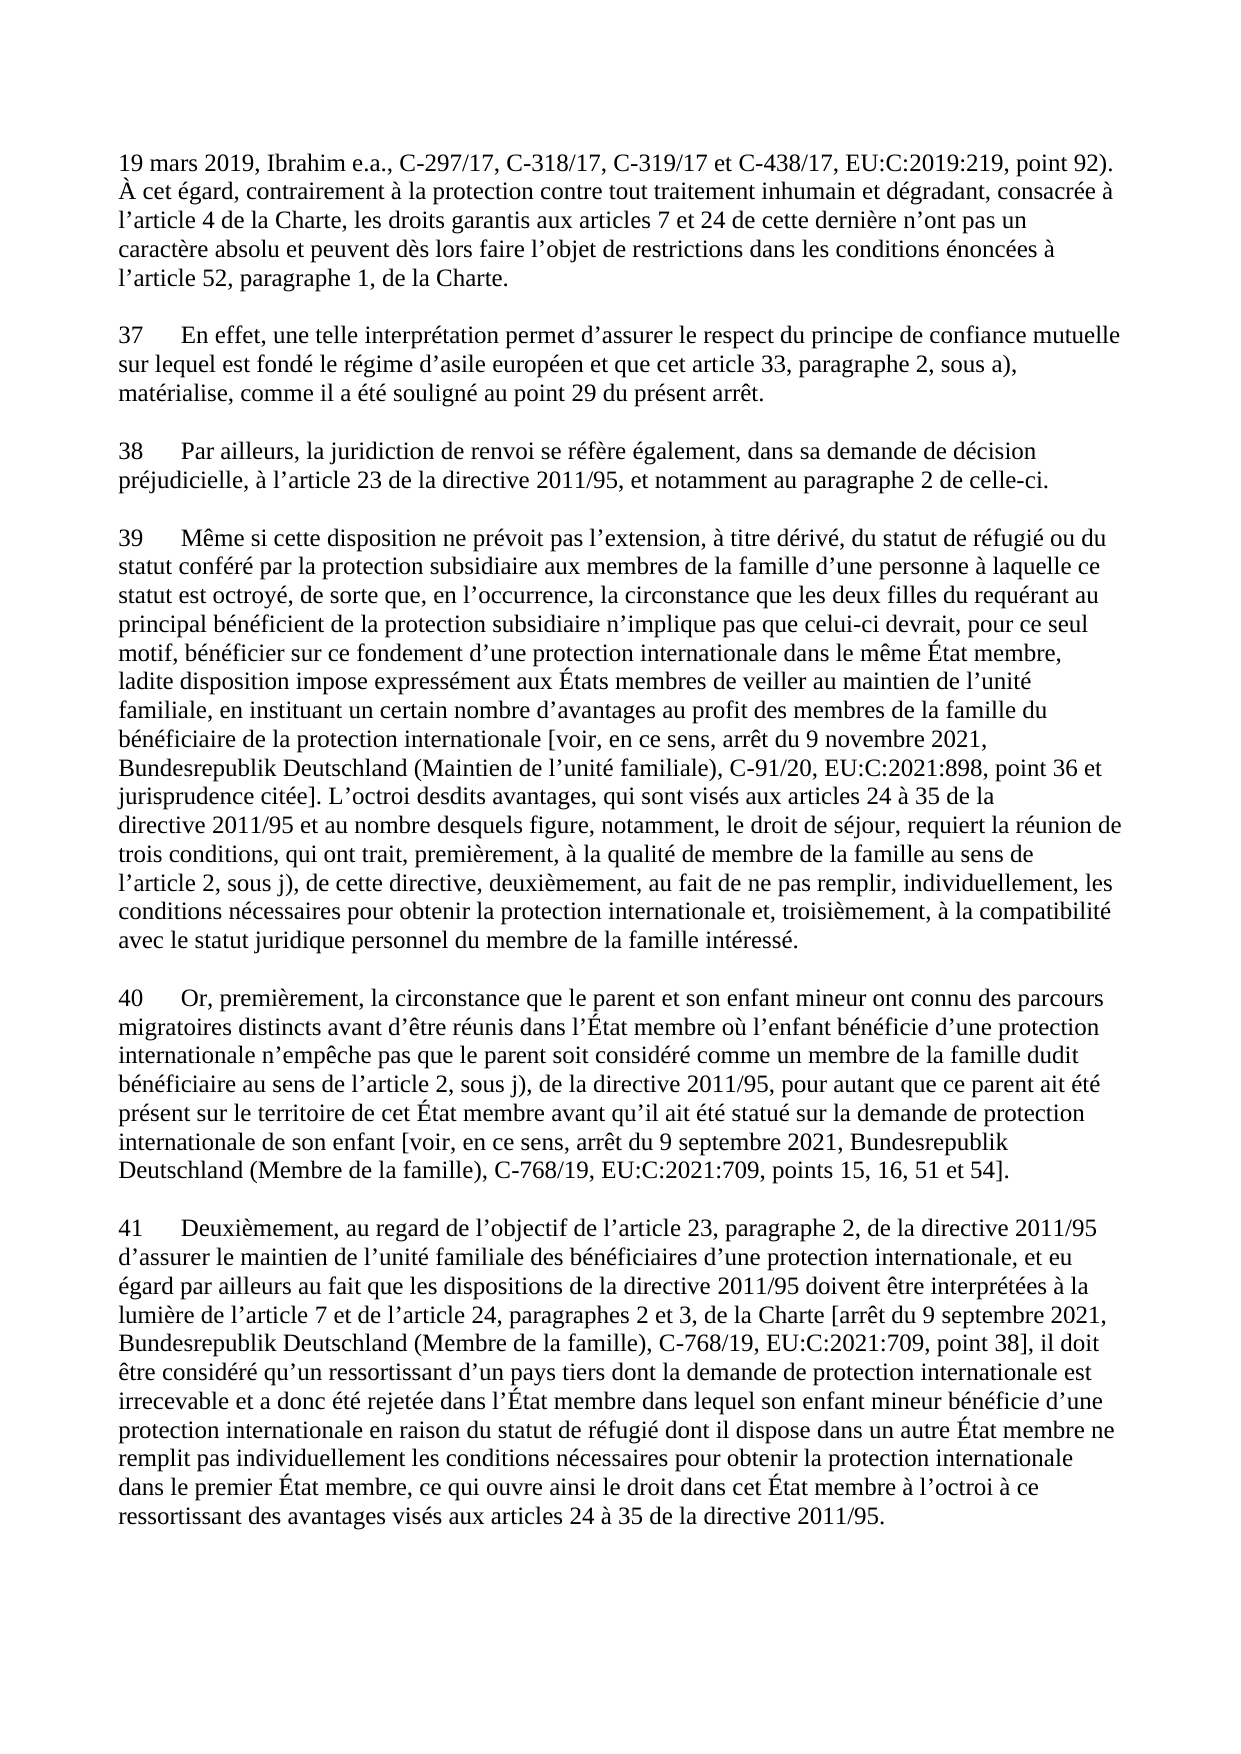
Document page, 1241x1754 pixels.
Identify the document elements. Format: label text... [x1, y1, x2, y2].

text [118, 148, 1122, 291]
text 41 Deuxièmement, au regard de l’objectif de l’article 23, paragraphe 2, de la directive 2011/95 d’assurer le maintien de l’unité familiale des bénéficiaires d’une protection internationale, et eu égard par ailleurs au fait que les dispositions de la directive 2011/95 doivent être interprétées à la lumière de l’article 7 et de l’article 24, paragraphes 2 et 3, de la Charte [arrêt du 9 septembre 2021, Bundesrepublik Deutschland (Membre de la famille), C-768/19, EU:C:2021:709, point 38], il doit être considéré qu’un ressortissant d’un pays tiers dont la demande de protection internationale est irrecevable et a donc été rejetée dans l’État membre dans lequel son enfant mineur bénéficie d’une protection internationale en raison du statut de réfugié dont il dispose dans un autre État membre ne remplit pas individuellement les conditions nécessaires pour obtenir la protection internationale dans le premier État membre, ce qui ouvre ainsi le droit dans cet État membre à l’octroi à ce ressortissant des avantages visés aux articles 24 à 35 de la directive 2011/95. [118, 1213, 1122, 1530]
text 40 Or, premièrement, la circonstance que le parent et son enfant mineur ont connu des parcours migratoires distincts avant d’être réunis dans l’État membre où l’enfant bénéficie d’une protection internationale n’empêche pas que le parent soit considéré comme un membre de la famille dudit bénéficiaire au sens de l’article 2, sous j), de la directive 2011/95, pour autant que ce parent ait été présent sur le territoire de cet État membre avant qu’il ait été statué sur la demande de protection internationale de son enfant [voir, en ce sens, arrêt du 9 septembre 2021, Bundesrepublik Deutschland (Membre de la famille), C-768/19, EU:C:2021:709, points 15, 16, 51 et 54]. [118, 983, 1122, 1184]
text 37 En effet, une telle interprétation permet d’assurer le respect du principe de confiance mutuelle sur lequel est fondé le régime d’asile européen et que cet article 33, paragraphe 2, sous a), matérialise, comme il a été souligné au point 29 du présent arrêt. [118, 321, 1122, 407]
text 38 Par ailleurs, la juridiction de renvoi se réfère également, dans sa demande de décision préjudicielle, à l’article 23 de la directive 2011/95, et notamment au paragraphe 2 de celle-ci. [118, 436, 1122, 493]
text 39 Même si cette disposition ne prévoit pas l’extension, à titre dérivé, du statut de réfugié ou du statut conféré par la protection subsidiaire aux membres de la famille d’une personne à laquelle ce statut est octroyé, de sorte que, en l’occurrence, la circonstance que les deux filles du requérant au principal bénéficient de la protection subsidiaire n’implique pas que celui-ci devrait, pour ce seul motif, bénéficier sur ce fondement d’une protection internationale dans le même État membre, ladite disposition impose expressément aux États membres de veiller au maintien de l’unité familiale, en instituant un certain nombre d’avantages au profit des membres de la famille du bénéficiaire de la protection internationale [voir, en ce sens, arrêt du 9 novembre 2021, Bundesrepublik Deutschland (Maintien de l’unité familiale), C-91/20, EU:C:2021:898, point 36 et jurisprudence citée]. L’octroi desdits avantages, qui sont visés aux articles 24 à 35 de la directive 2011/95 et au nombre desquels figure, notamment, le droit de séjour, requiert la réunion de trois conditions, qui ont trait, premièrement, à la qualité de membre de la famille au sens de l’article 2, sous j), de cette directive, deuxièmement, au fait de ne pas remplir, individuellement, les conditions nécessaires pour obtenir la protection internationale et, troisièmement, à la compatibilité avec le statut juridique personnel du membre de la famille intéressé. [118, 523, 1122, 954]
